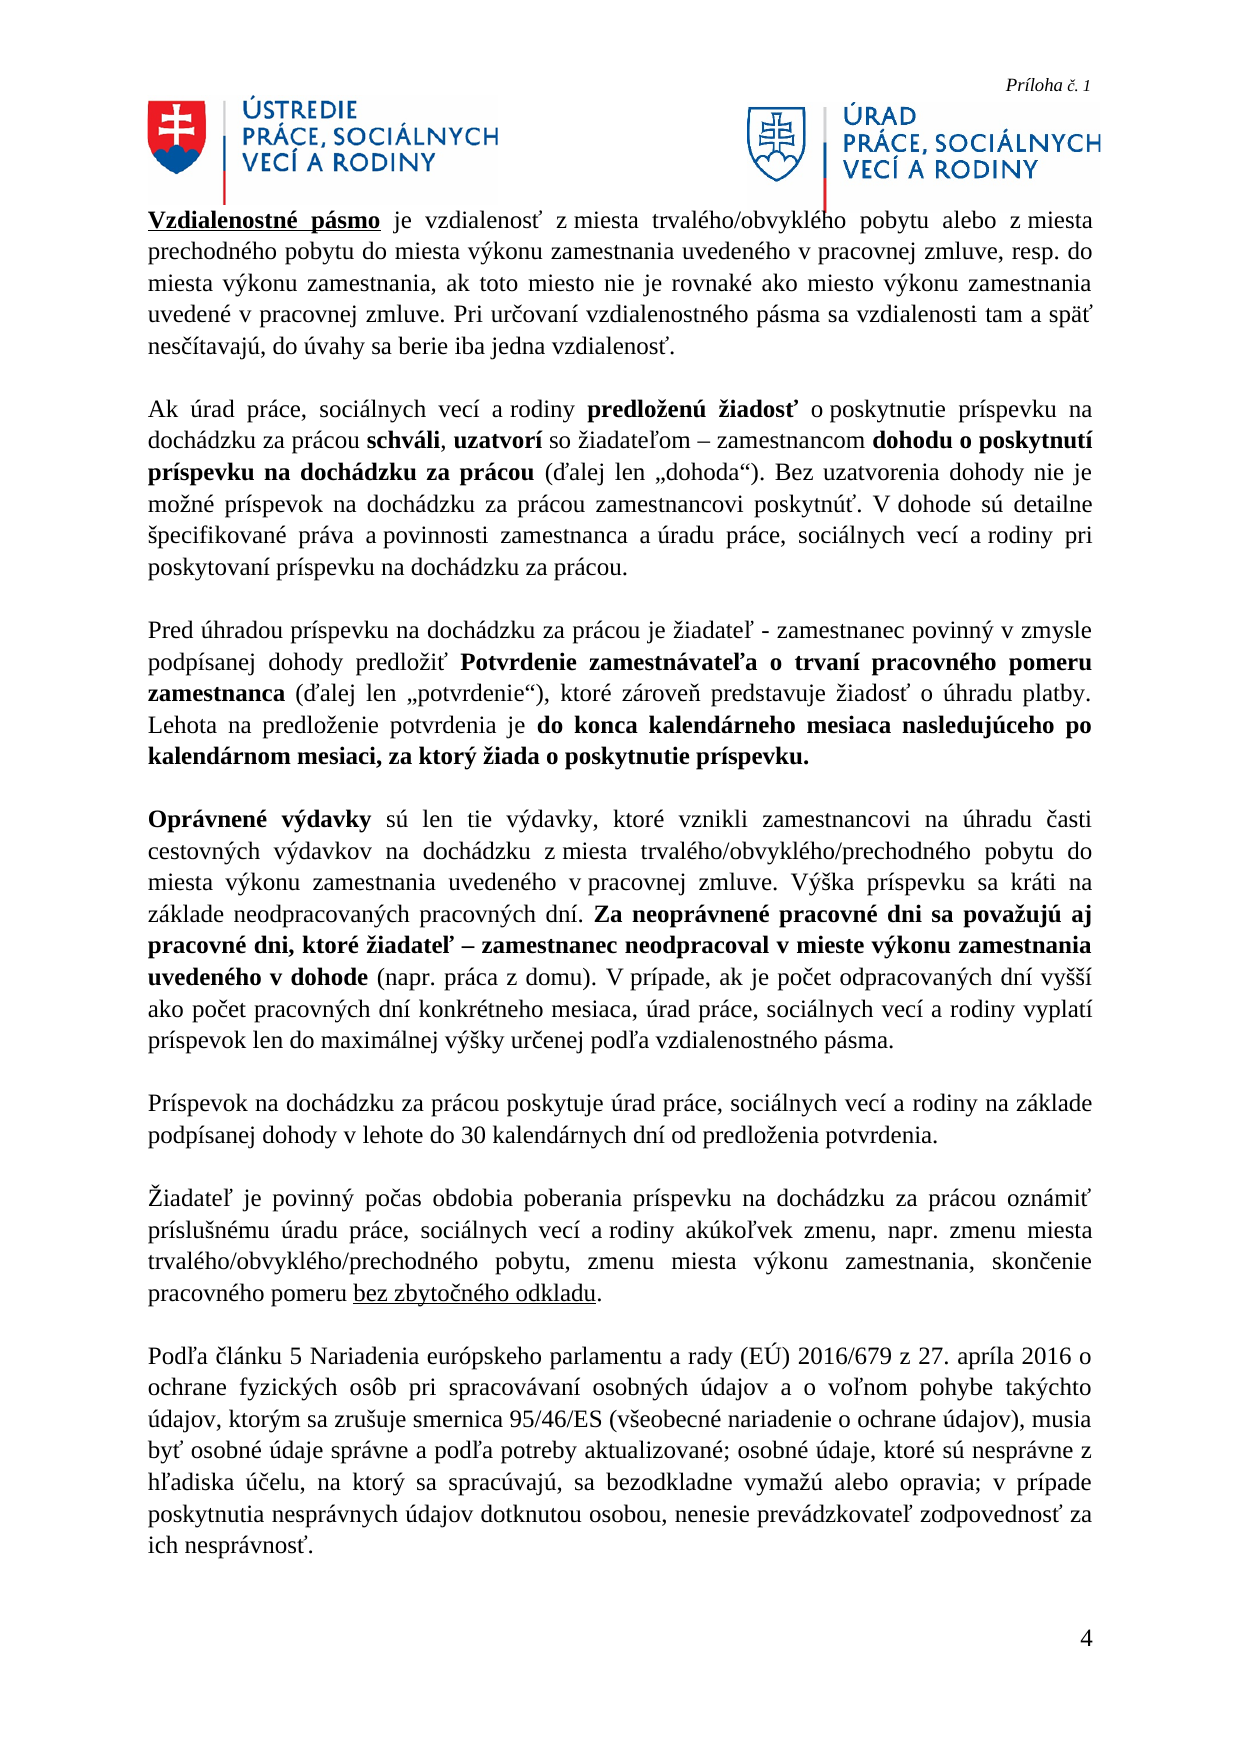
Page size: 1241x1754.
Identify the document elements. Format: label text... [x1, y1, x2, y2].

list Vzdialenostné pásmo je vzdialenosť z miesta trvalého/obvyklého pobytu alebo z miesta prechodného pobytu do miesta výkonu zamestnania uvedeného v pracovnej zmluve, resp. do miesta výkonu zamestnania, ak toto miesto nie je rovnaké ako miesto výkonu zamestnania uvedené v pracovnej zmluve. Pri určovaní vzdialenostného pásma sa vzdialenosti tam a späť nesčítavajú, do úvahy sa berie iba jedna vzdialenosť. [148, 205, 1093, 360]
text Ak úrad práce, sociálnych vecí a rodiny predloženú žiadosť o poskytnutie príspevku na dochádzku za prácou schváli, uzatvorí so žiadateľom – zamestnancom dohodu o poskytnutí príspevku na dochádzku za prácou (ďalej len „dohoda“). Bez uzatvorenia dohody nie je možné príspevok na dochádzku za prácou zamestnancovi poskytnúť. V dohode sú detailne špecifikované práva a povinnosti zamestnanca a úradu práce, sociálnych vecí a rodiny pri poskytovaní príspevku na dochádzku za prácou. [148, 394, 1093, 581]
text Oprávnené výdavky sú len tie výdavky, ktoré vznikli zamestnancovi na úhradu časti cestovných výdavkov na dochádzku z miesta trvalého/obvyklého/prechodného pobytu do miesta výkonu zamestnania uvedeného v pracovnej zmluve. Výška príspevku sa kráti na základe neodpracovaných pracovných dní. Za neoprávnené pracovné dni sa považujú aj pracovné dni, ktoré žiadateľ – zamestnanec neodpracoval v mieste výkonu zamestnania uvedeného v dohode (napr. práca z domu). V prípade, ak je počet odpracovaných dní vyšší ako počet pracovných dní konkrétneho mesiaca, úrad práce, sociálnych vecí a rodiny vyplatí príspevok len do maximálnej výšky určenej podľa vzdialenostného pásma. [148, 804, 1093, 1054]
text Pred úhradou príspevku na dochádzku za prácou je žiadateľ - zamestnanec povinný v zmysle podpísanej dohody predložiť Potvrdenie zamestnávateľa o trvaní pracovného pomeru zamestnanca (ďalej len „potvrdenie“), ktoré zároveň predstavuje žiadosť o úhradu platby. Lehota na predloženie potvrdenia je do konca kalendárneho mesiaca nasledujúceho po kalendárnom mesiaci, za ktorý žiada o poskytnutie príspevku. [148, 615, 1093, 770]
picture [147, 95, 498, 205]
text Príspevok na dochádzku za prácou poskytuje úrad práce, sociálnych vecí a rodiny na základe podpísanej dohody v lehote do 30 kalendárnych dní od predloženia potvrdenia. [148, 1088, 1093, 1149]
text Podľa článku 5 Nariadenia európskeho parlamentu a rady (EÚ) 2016/679 z 27. apríla 2016 o ochrane fyzických osôb pri spracovávaní osobných údajov a o voľnom pohybe takýchto údajov, ktorým sa zrušuje smernica 95/46/ES (všeobecné nariadenie o ochrane údajov), musia byť osobné údaje správne a podľa potreby aktualizované; osobné údaje, ktoré sú nesprávne z hľadiska účelu, na ktorý sa spracúvajú, sa bezodkladne vymažú alebo opravia; v prípade poskytnutia nesprávnych údajov dotknutou osobou, nenesie prevádzkovateľ zodpovednosť za ich nesprávnosť. [148, 1341, 1093, 1559]
text Žiadateľ je povinný počas obdobia poberania príspevku na dochádzku za prácou oznámiť príslušnému úradu práce, sociálnych vecí a rodiny akúkoľvek zmenu, napr. zmenu miesta trvalého/obvyklého/prechodného pobytu, zmenu miesta výkonu zamestnania, skončenie pracovného pomeru bez zbytočného odkladu. [148, 1183, 1093, 1307]
picture [747, 102, 1101, 213]
